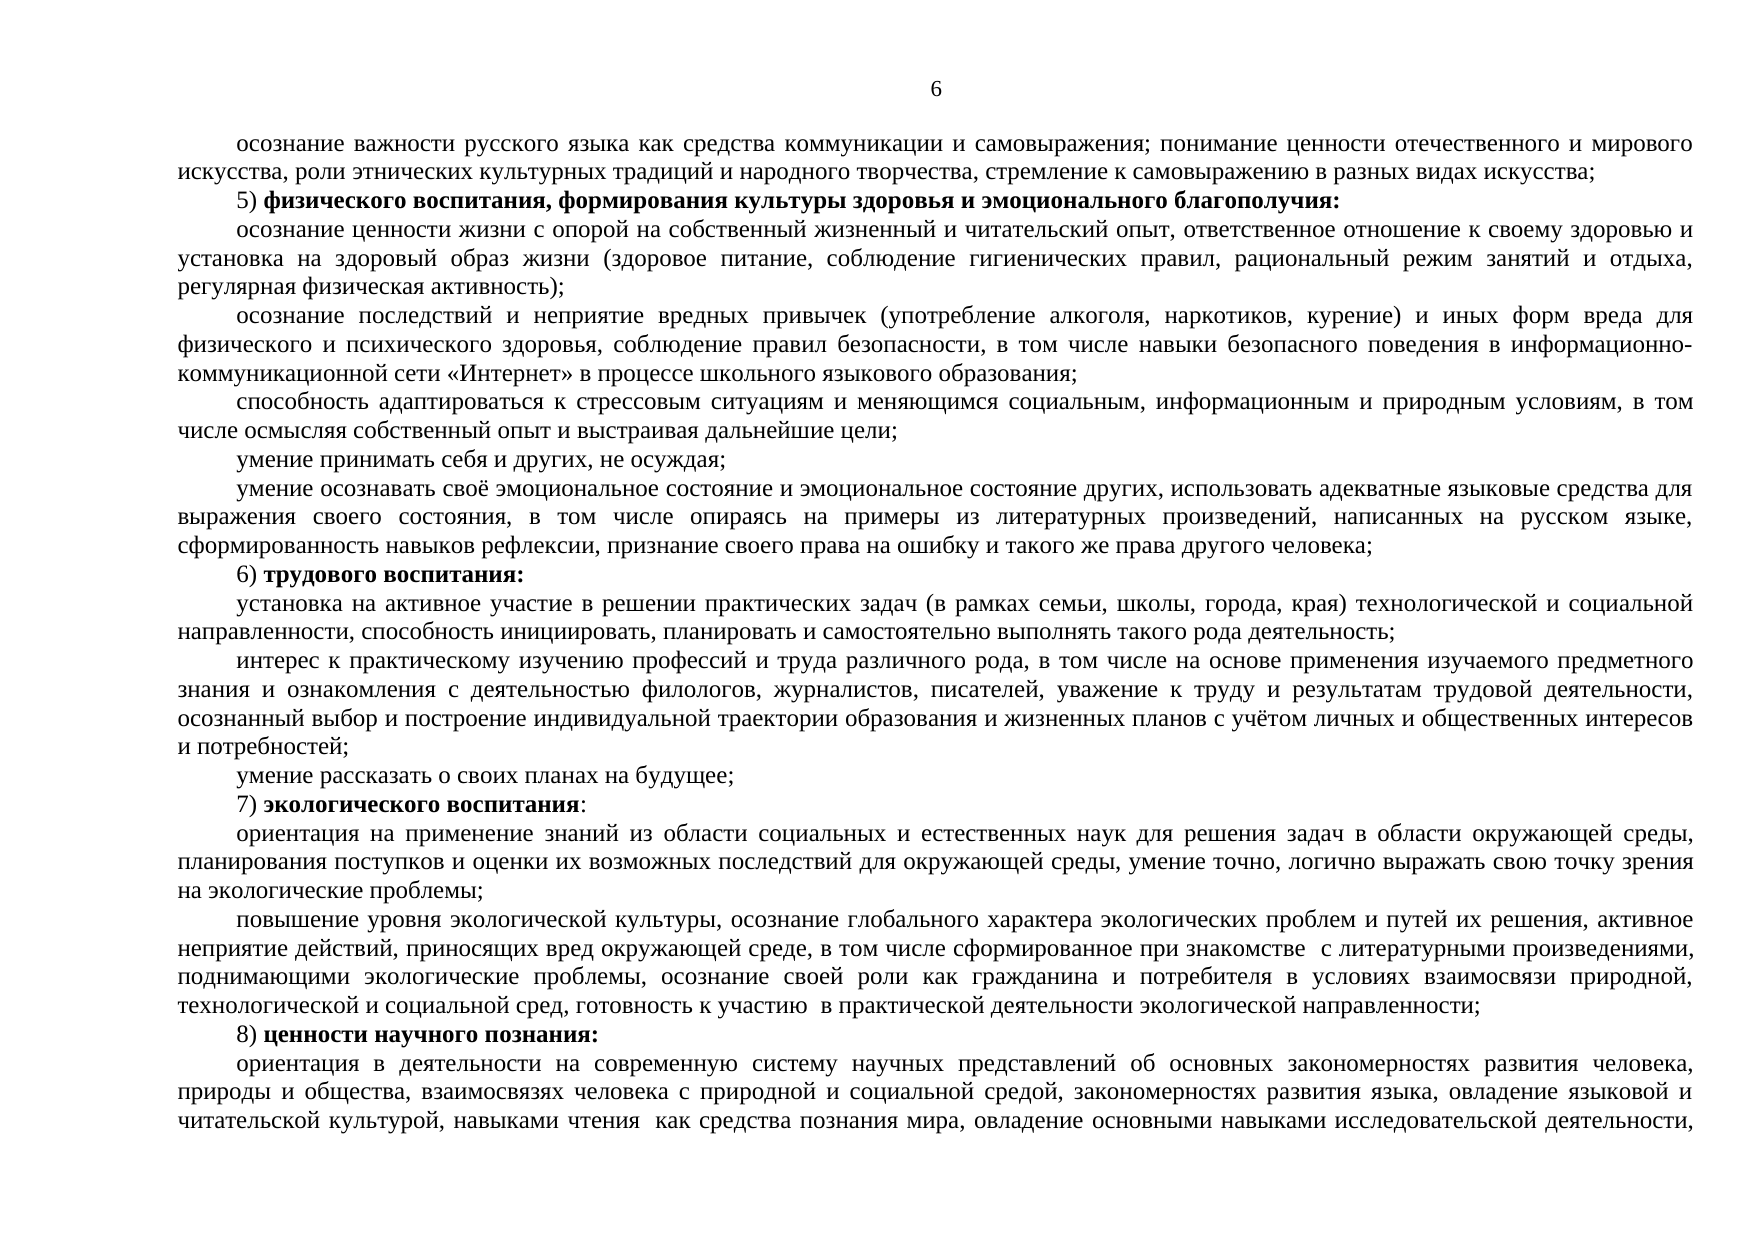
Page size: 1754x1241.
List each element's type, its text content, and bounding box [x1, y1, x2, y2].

text 6) трудового воспитания: [177, 559, 1695, 588]
text установка на активное участие в решении практических задач (в рамках семьи, школы, города, края) технологической и социальной направленности, способность инициировать, планировать и самостоятельно выполнять такого рода деятельность; [177, 588, 1695, 645]
text умение рассказать о своих планах на будущее; [177, 760, 1695, 789]
text осознание ценности жизни с опорой на собственный жизненный и читательский опыт, ответственное отношение к своему здоровью и установка на здоровый образ жизни (здоровое питание, соблюдение гигиенических правил, рациональный режим занятий и отдыха, регулярная физическая активность); [177, 214, 1695, 300]
text умение осознавать своё эмоциональное состояние и эмоциональное состояние других, использовать адекватные языковые средства для выражения своего состояния, в том числе опираясь на примеры из литературных произведений, написанных на русском языке, сформированность навыков рефлексии, признание своего права на ошибку и такого же права другого человека; [177, 473, 1695, 559]
text осознание важности русского языка как средства коммуникации и самовыражения; понимание ценности отечественного и мирового искусства, роли этнических культурных традиций и народного творчества, стремление к самовыражению в разных видах искусства; [177, 128, 1695, 185]
text повышение уровня экологической культуры, осознание глобального характера экологических проблем и путей их решения, активное неприятие действий, приносящих вред окружающей среде, в том числе сформированное при знакомстве с литературными произведениями, поднимающими экологические проблемы, осознание своей роли как гражданина и потребителя в условиях взаимосвязи природной, технологической и социальной сред, готовность к участию в практической деятельности экологической направленности; [177, 904, 1695, 1019]
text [177, 1048, 1695, 1134]
text 5) физического воспитания, формирования культуры здоровья и эмоционального благополучия: [177, 185, 1695, 214]
text ориентация на применение знаний из области социальных и естественных наук для решения задач в области окружающей среды, планирования поступков и оценки их возможных последствий для окружающей среды, умение точно, логично выражать свою точку зрения на экологические проблемы; [177, 818, 1695, 904]
text осознание последствий и неприятие вредных привычек (употребление алкоголя, наркотиков, курение) и иных форм вреда для физического и психического здоровья, соблюдение правил безопасности, в том числе навыки безопасного поведения в информационно-коммуникационной сети «Интернет» в процессе школьного языкового образования; [177, 300, 1695, 386]
text способность адаптироваться к стрессовым ситуациям и меняющимся социальным, информационным и природным условиям, в том числе осмысляя собственный опыт и выстраивая дальнейшие цели; [177, 386, 1695, 444]
text умение принимать себя и других, не осуждая; [177, 444, 1695, 473]
text 8) ценности научного познания: [177, 1019, 1695, 1048]
text 7) экологического воспитания: [177, 789, 1695, 818]
text интерес к практическому изучению профессий и труда различного рода, в том числе на основе применения изучаемого предметного знания и ознакомления с деятельностью филологов, журналистов, писателей, уважение к труду и результатам трудовой деятельности, осознанный выбор и построение индивидуальной траектории образования и жизненных планов с учётом личных и общественных интересов и потребностей; [177, 645, 1695, 760]
